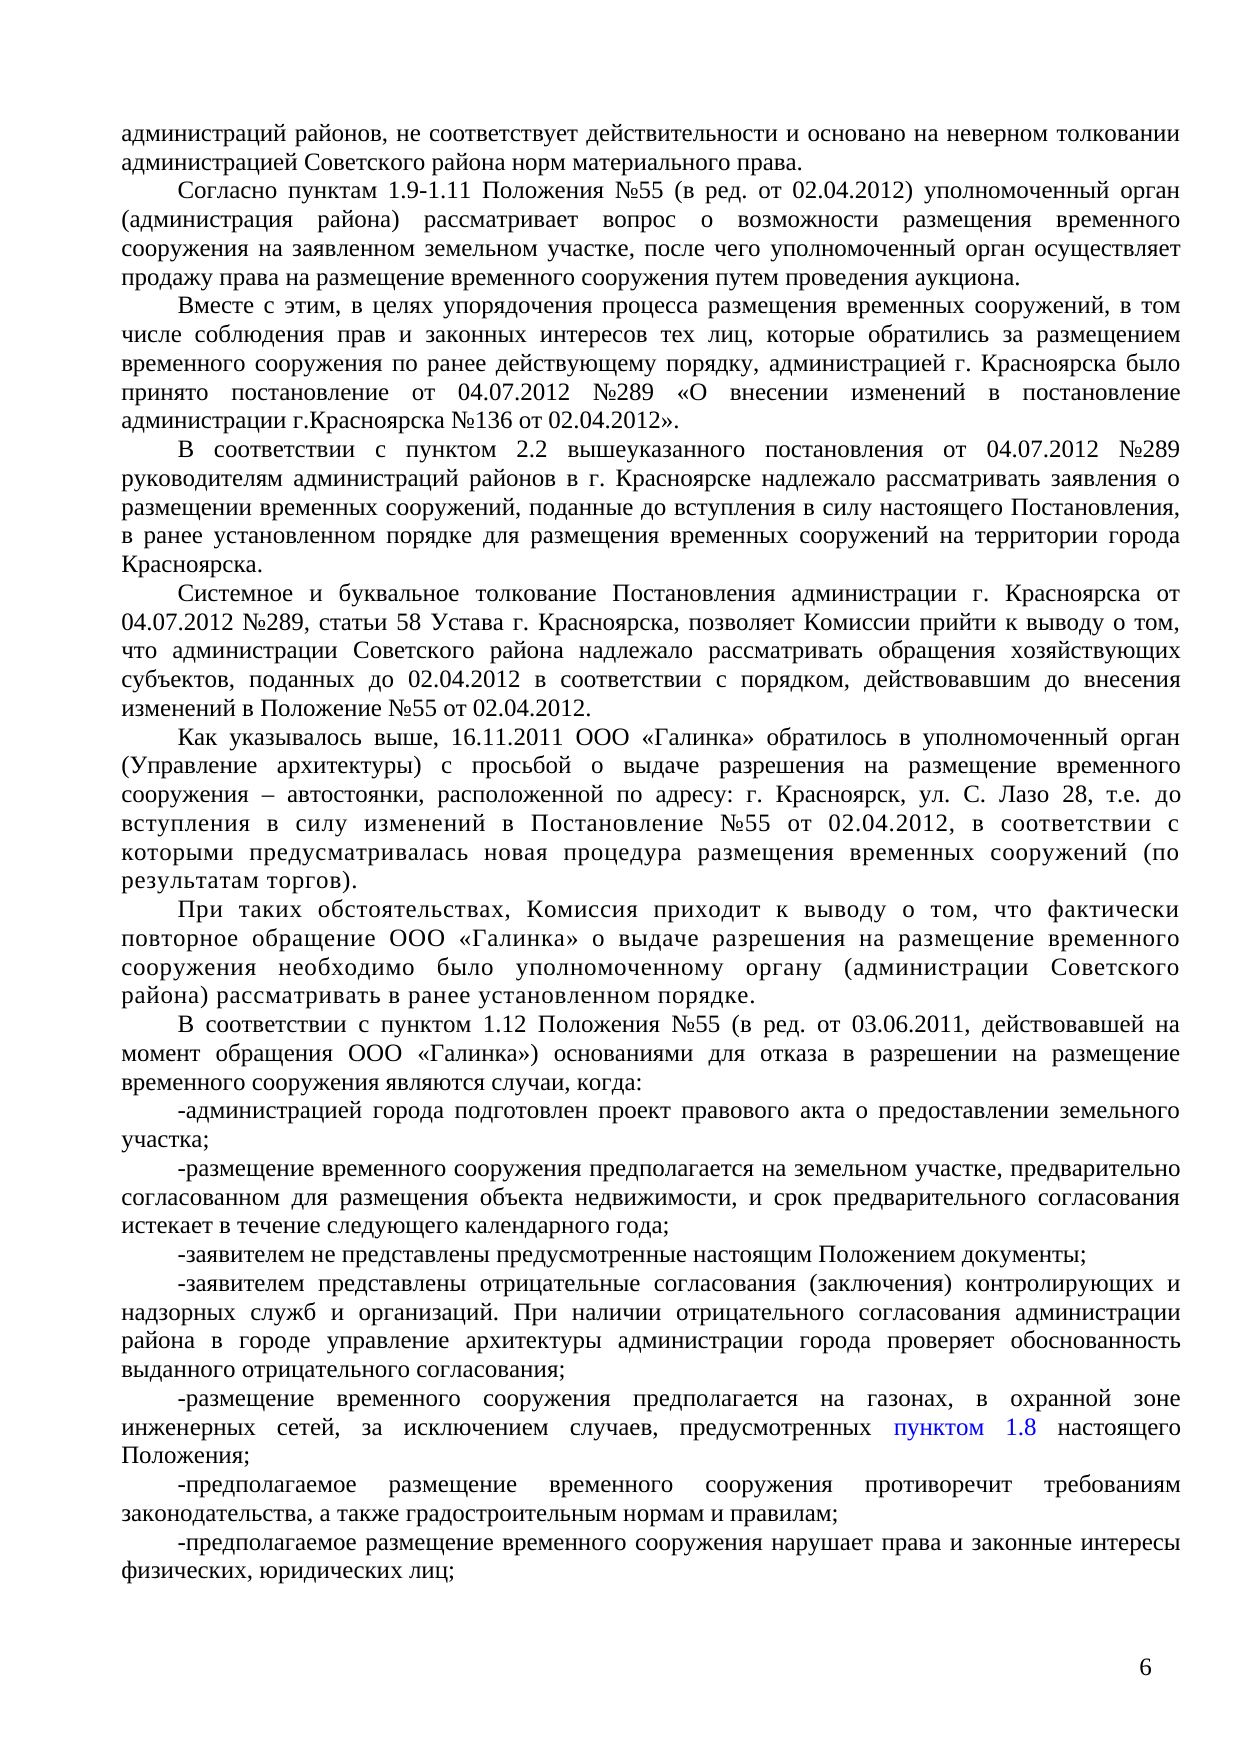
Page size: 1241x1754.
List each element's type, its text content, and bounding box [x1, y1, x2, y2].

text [121, 118, 1181, 176]
text Вместе с этим, в целях упорядочения процесса размещения временных сооружений, в том числе соблюдения прав и законных интересов тех лиц, которые обратились за размещением временного сооружения по ранее действующему порядку, администрацией г. Красноярска было принято постановление от 04.07.2012 №289 «О внесении изменений в постановление администрации г.Красноярска №136 от 02.04.2012». [121, 291, 1181, 434]
text -администрацией города подготовлен проект правового акта о предоставлении земельного участка; [121, 1096, 1181, 1153]
text Как указывалось выше, 16.11.2011 ООО «Галинка» обратилось в уполномоченный орган (Управление архитектуры) с просьбой о выдаче разрешения на размещение временного сооружения – автостоянки, расположенной по адресу: г. Красноярск, ул. С. Лазо 28, т.е. до вступления в силу изменений в Постановление №55 от 02.04.2012, в соответствии с которыми предусматривалась новая процедура размещения временных сооружений (по результатам торгов). [121, 722, 1181, 894]
text При таких обстоятельствах, Комиссия приходит к выводу о том, что фактически повторное обращение ООО «Галинка» о выдаче разрешения на размещение временного сооружения необходимо было уполномоченному органу (администрации Советского района) рассматривать в ранее установленном порядке. [121, 894, 1181, 1009]
text -заявителем представлены отрицательные согласования (заключения) контролирующих и надзорных служб и организаций. При наличии отрицательного согласования администрации района в городе управление архитектуры администрации города проверяет обоснованность выданного отрицательного согласования; [121, 1268, 1181, 1383]
text -размещение временного сооружения предполагается на земельном участке, предварительно согласованном для размещения объекта недвижимости, и срок предварительного согласования истекает в течение следующего календарного года; [121, 1153, 1181, 1239]
text -заявителем не представлены предусмотренные настоящим Положением документы; [121, 1239, 1181, 1268]
text -предполагаемое размещение временного сооружения противоречит требованиям законодательства, а также градостроительным нормам и правилам; [121, 1469, 1181, 1527]
text В соответствии с пунктом 2.2 вышеуказанного постановления от 04.07.2012 №289 руководителям администраций районов в г. Красноярске надлежало рассматривать заявления о размещении временных сооружений, поданные до вступления в силу настоящего Постановления, в ранее установленном порядке для размещения временных сооружений на территории города Красноярска. [121, 434, 1181, 578]
text В соответствии с пунктом 1.12 Положения №55 (в ред. от 03.06.2011, действовавшей на момент обращения ООО «Галинка») основаниями для отказа в разрешении на размещение временного сооружения являются случаи, когда: [121, 1009, 1181, 1096]
text -размещение временного сооружения предполагается на газонах, в охранной зоне инженерных сетей, за исключением случаев, предусмотренных пунктом 1.8 настоящего Положения; [121, 1383, 1181, 1469]
text Системное и буквальное толкование Постановления администрации г. Красноярска от 04.07.2012 №289, статьи 58 Устава г. Красноярска, позволяет Комиссии прийти к выводу о том, что администрации Советского района надлежало рассматривать обращения хозяйствующих субъектов, поданных до 02.04.2012 в соответствии с порядком, действовавшим до внесения изменений в Положение №55 от 02.04.2012. [121, 578, 1181, 722]
text Согласно пунктам 1.9-1.11 Положения №55 (в ред. от 02.04.2012) уполномоченный орган (администрация района) рассматривает вопрос о возможности размещения временного сооружения на заявленном земельном участке, после чего уполномоченный орган осуществляет продажу права на размещение временного сооружения путем проведения аукциона. [121, 176, 1181, 291]
text -предполагаемое размещение временного сооружения нарушает права и законные интересы физических, юридических лиц; [121, 1527, 1181, 1584]
